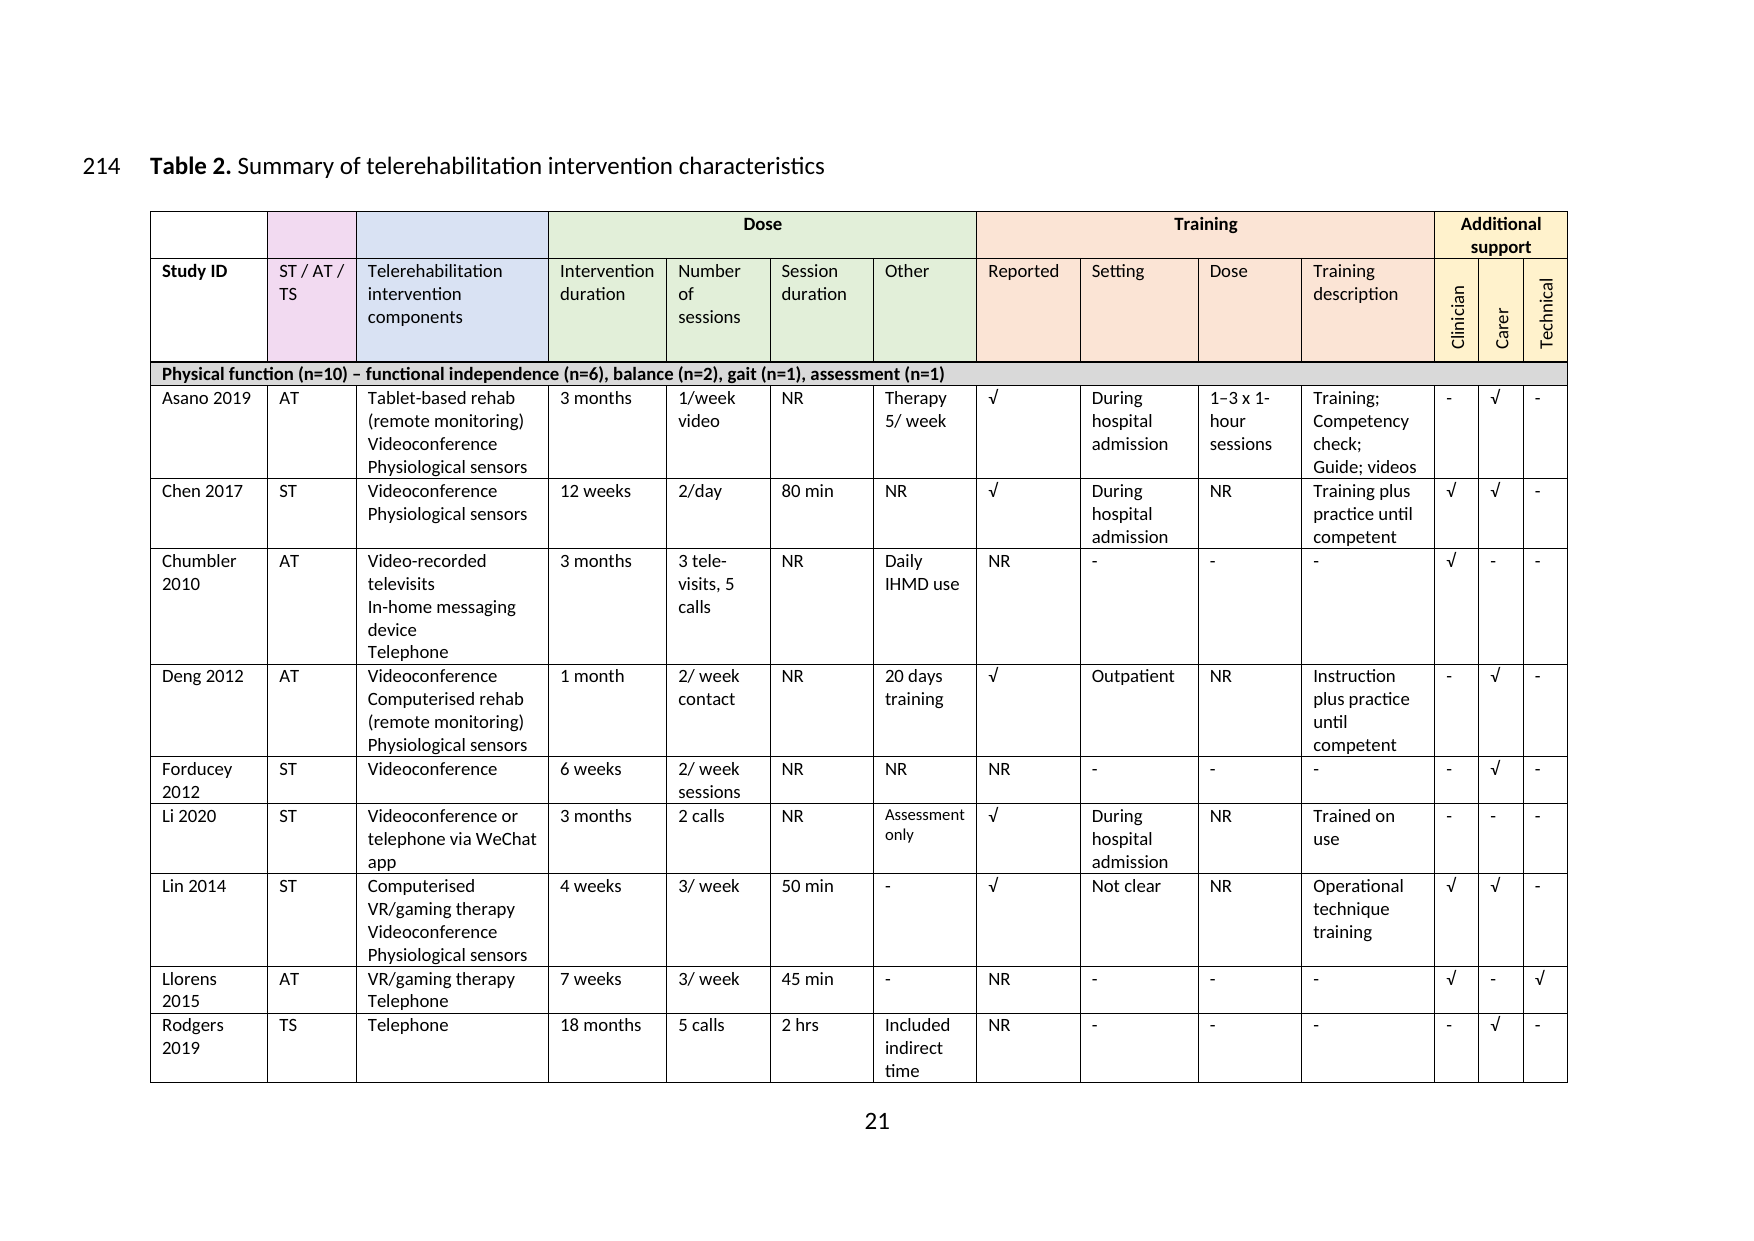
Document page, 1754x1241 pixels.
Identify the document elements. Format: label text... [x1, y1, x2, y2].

table_cell - [1435, 757, 1478, 803]
table_cell Included indirect time [874, 1014, 976, 1082]
table_cell Videoconference or telephone via WeChat app [357, 804, 548, 873]
table_cell - [1524, 757, 1567, 803]
table_cell √ [1479, 874, 1523, 966]
table_cell - [1524, 479, 1567, 548]
table_cell √ [977, 874, 1080, 966]
table_cell Telerehabilitation intervention components [357, 259, 548, 361]
table_cell 80 min [771, 479, 873, 548]
table_header [357, 212, 548, 258]
table_cell NR [771, 549, 873, 663]
table_cell Videoconference Computerised rehab (remote monitoring) Physiological sensors [357, 665, 548, 756]
table_cell - [1199, 757, 1301, 803]
table_cell Telephone [357, 1014, 548, 1082]
table_cell 4 weeks [549, 874, 666, 966]
table_cell Rodgers 2019 [151, 1014, 267, 1082]
table_cell Tablet-based rehab (remote monitoring) Videoconference Physiological sensors [357, 386, 548, 478]
table_cell √ [977, 386, 1080, 478]
table_cell NR [1199, 479, 1301, 548]
table_cell Dose [1199, 259, 1301, 361]
table_cell - [874, 967, 976, 1012]
table_cell - [1524, 386, 1567, 478]
table_cell Deng 2012 [151, 665, 267, 756]
table_cell 3 months [549, 386, 666, 478]
table_cell - [1524, 804, 1567, 873]
table_cell √ [1479, 386, 1523, 478]
table_cell Not clear [1081, 874, 1198, 966]
table_cell - [1435, 804, 1478, 873]
table_cell NR [771, 804, 873, 873]
table_cell NR [771, 757, 873, 803]
table_cell 18 months [549, 1014, 666, 1082]
table_cell - [1524, 874, 1567, 966]
table_cell - [1302, 967, 1434, 1012]
table_cell VR/gaming therapy Telephone [357, 967, 548, 1012]
table_cell 2 calls [667, 804, 770, 873]
table_cell - [1081, 549, 1198, 663]
table_cell 6 weeks [549, 757, 666, 803]
table_cell Carer [1479, 259, 1523, 361]
table_cell Forducey 2012 [151, 757, 267, 803]
table_cell 50 min [771, 874, 873, 966]
table_cell - [1435, 1014, 1478, 1082]
table_header Additional support [1435, 212, 1567, 258]
table_cell - [1081, 757, 1198, 803]
table_cell NR [977, 549, 1080, 663]
table_cell Number of sessions [667, 259, 770, 361]
text Table 2. Summary of telerehabilitation intervention characteristics [237, 150, 1604, 181]
table_cell ST / AT / TS [268, 259, 356, 361]
table_cell √ [1435, 874, 1478, 966]
table_cell Operational technique training [1302, 874, 1434, 966]
table_header [151, 212, 267, 258]
table_cell NR [874, 757, 976, 803]
table_cell - [1302, 549, 1434, 663]
table_cell Video-recorded televisits In-home messaging device Telephone [357, 549, 548, 663]
table_cell 20 days training [874, 665, 976, 756]
table_cell √ [1435, 549, 1478, 663]
table_cell - [1479, 549, 1523, 663]
table_cell AT [268, 665, 356, 756]
table_cell 3/ week [667, 874, 770, 966]
table_cell 5 calls [667, 1014, 770, 1082]
table_cell √ [1479, 1014, 1523, 1082]
table_cell Session duration [771, 259, 873, 361]
table_cell Other [874, 259, 976, 361]
table_cell - [874, 874, 976, 966]
table_cell √ [1435, 967, 1478, 1012]
table_cell AT [268, 549, 356, 663]
table_cell During hospital admission [1081, 479, 1198, 548]
table_cell 2/ week contact [667, 665, 770, 756]
table_cell - [1524, 1014, 1567, 1082]
table_cell - [1302, 1014, 1434, 1082]
table_cell NR [977, 1014, 1080, 1082]
table_cell 3/ week [667, 967, 770, 1012]
table_cell Reported [977, 259, 1080, 361]
table_header [268, 212, 356, 258]
table_cell Training description [1302, 259, 1434, 361]
table_cell Study ID [151, 259, 267, 361]
table_cell AT [268, 967, 356, 1012]
table_cell √ [1524, 967, 1567, 1012]
table_cell NR [1199, 874, 1301, 966]
table_header Training [977, 212, 1434, 258]
table_cell ST [268, 804, 356, 873]
table_cell 1–3 x 1-hour sessions [1199, 386, 1301, 478]
table_cell Assessment only [874, 804, 976, 873]
table_cell ST [268, 757, 356, 803]
table_cell 12 weeks [549, 479, 666, 548]
table_cell Computerised VR/gaming therapy Videoconference Physiological sensors [357, 874, 548, 966]
table_cell Training; Competency check; Guide; videos [1302, 386, 1434, 478]
table_cell Videoconference [357, 757, 548, 803]
table_cell - [1479, 967, 1523, 1012]
table_cell √ [977, 479, 1080, 548]
table_cell Physical function (n=10) – functional independence (n=6), balance (n=2), gait (n=1), assessment (n=1) [151, 363, 1567, 385]
table_cell - [1199, 549, 1301, 663]
table_cell ST [268, 479, 356, 548]
table_cell - [1524, 665, 1567, 756]
table_cell 2 hrs [771, 1014, 873, 1082]
table_cell Videoconference Physiological sensors [357, 479, 548, 548]
table_cell Chen 2017 [151, 479, 267, 548]
table_cell 3 tele-visits, 5 calls [667, 549, 770, 663]
table_cell √ [1479, 479, 1523, 548]
table_cell Technical [1524, 259, 1567, 361]
table_cell - [1199, 967, 1301, 1012]
table_cell Intervention duration [549, 259, 666, 361]
table_cell - [1479, 804, 1523, 873]
table_cell - [1435, 386, 1478, 478]
table_header Dose [549, 212, 976, 258]
table_cell Therapy 5/ week [874, 386, 976, 478]
table_cell √ [977, 665, 1080, 756]
table_cell √ [1435, 479, 1478, 548]
table_cell NR [977, 967, 1080, 1012]
table_cell Llorens 2015 [151, 967, 267, 1012]
table_cell - [1081, 967, 1198, 1012]
table_cell NR [771, 386, 873, 478]
table_cell Clinician [1435, 259, 1478, 361]
table_cell TS [268, 1014, 356, 1082]
table_cell 2/ week sessions [667, 757, 770, 803]
table_cell Trained on use [1302, 804, 1434, 873]
table_cell - [1302, 757, 1434, 803]
table_cell 45 min [771, 967, 873, 1012]
table_cell Chumbler 2010 [151, 549, 267, 663]
table_cell 1/week video [667, 386, 770, 478]
table_cell AT [268, 386, 356, 478]
table_cell - [1081, 1014, 1198, 1082]
table_cell During hospital admission [1081, 804, 1198, 873]
table_cell ST [268, 874, 356, 966]
table_cell 7 weeks [549, 967, 666, 1012]
table_cell √ [1479, 665, 1523, 756]
table_cell Setting [1081, 259, 1198, 361]
table_cell During hospital admission [1081, 386, 1198, 478]
table_cell √ [1479, 757, 1523, 803]
table_cell Training plus practice until competent [1302, 479, 1434, 548]
table_cell - [1435, 665, 1478, 756]
table_cell 3 months [549, 549, 666, 663]
table_cell 2/day [667, 479, 770, 548]
table_cell Daily IHMD use [874, 549, 976, 663]
table_cell Li 2020 [151, 804, 267, 873]
table_cell Instruction plus practice until competent [1302, 665, 1434, 756]
table_cell - [1199, 1014, 1301, 1082]
table_cell NR [977, 757, 1080, 803]
table_cell Outpatient [1081, 665, 1198, 756]
table_cell Lin 2014 [151, 874, 267, 966]
table_cell √ [977, 804, 1080, 873]
table_cell - [1524, 549, 1567, 663]
table_cell NR [771, 665, 873, 756]
table_cell NR [874, 479, 976, 548]
table_cell 1 month [549, 665, 666, 756]
table_cell 3 months [549, 804, 666, 873]
table_cell Asano 2019 [151, 386, 267, 478]
table_cell NR [1199, 804, 1301, 873]
table_cell NR [1199, 665, 1301, 756]
